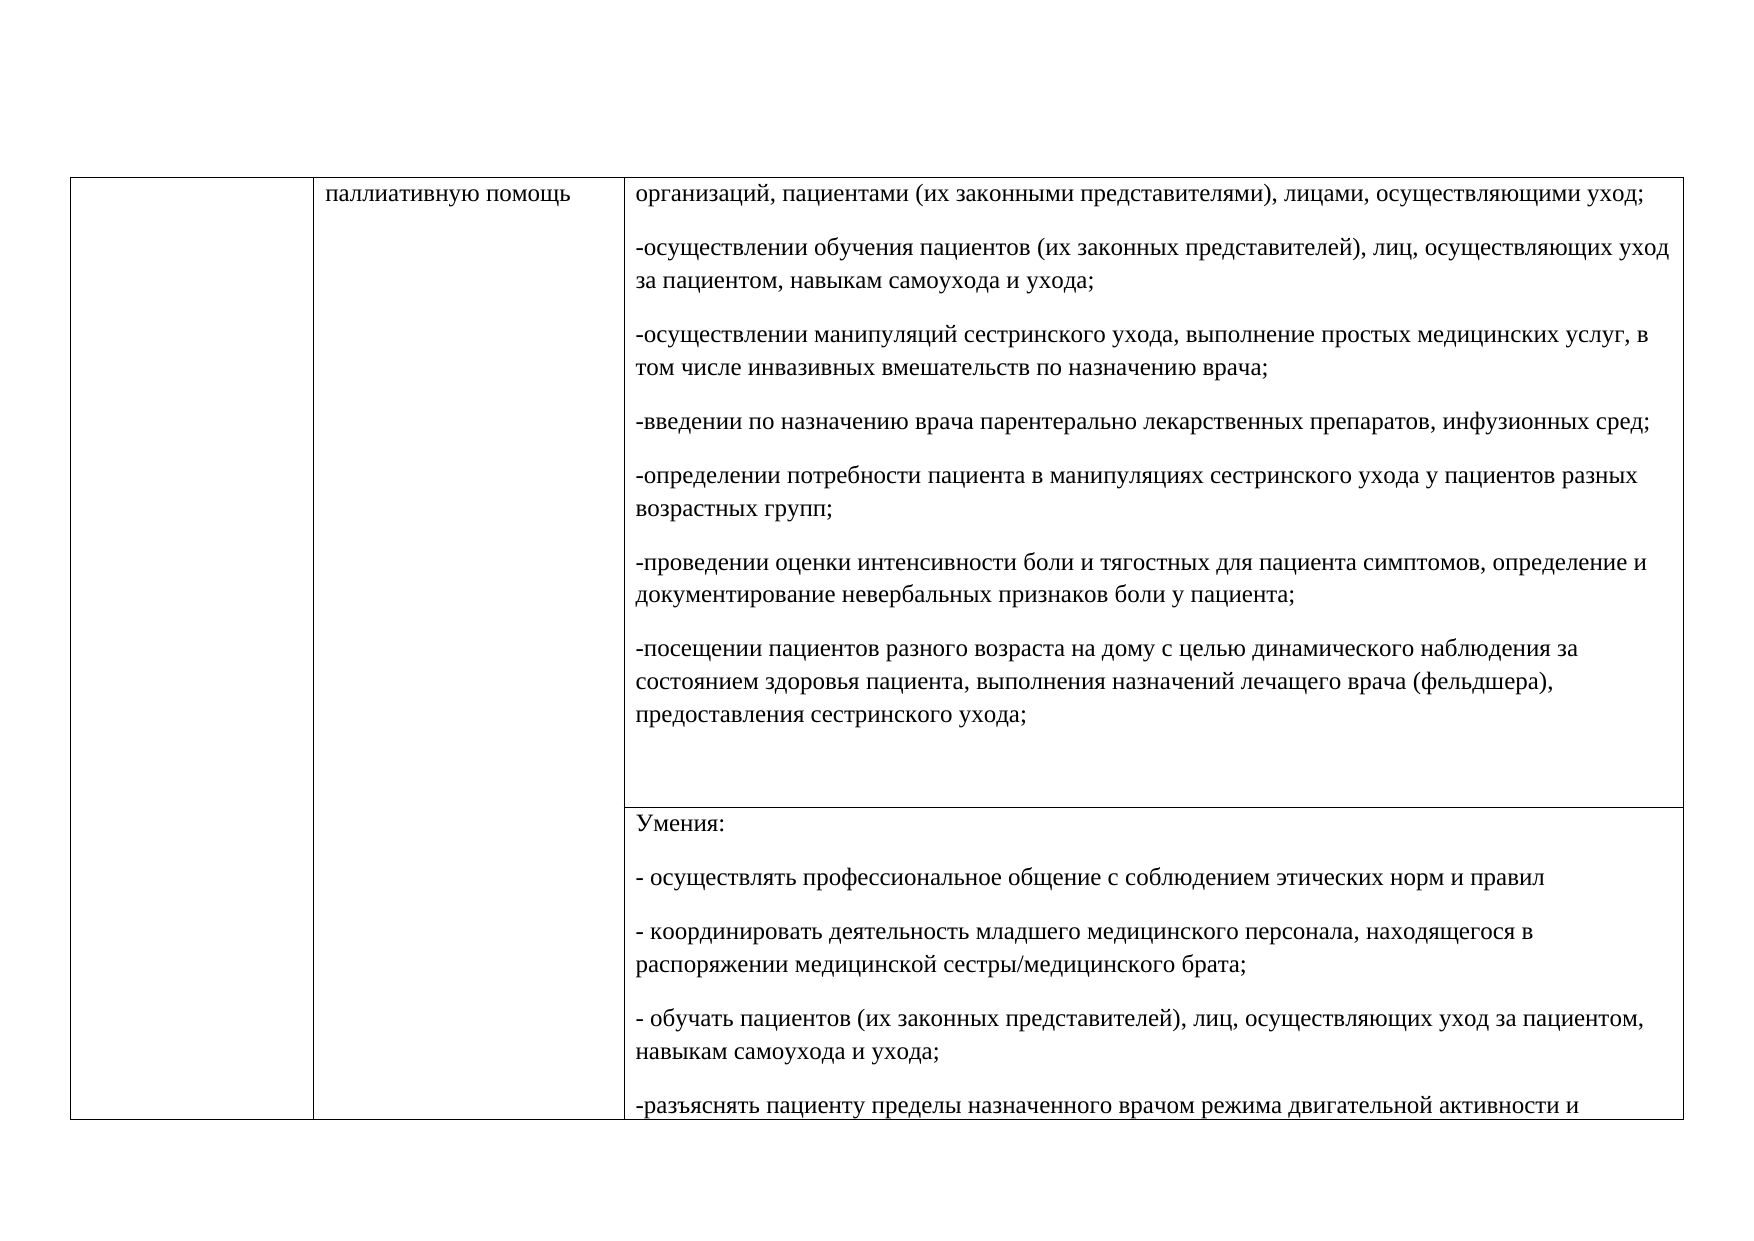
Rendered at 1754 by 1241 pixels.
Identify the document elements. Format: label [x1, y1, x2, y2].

table_cell [314, 178, 624, 1118]
table_cell [625, 178, 1683, 807]
table_cell [625, 808, 1683, 1118]
